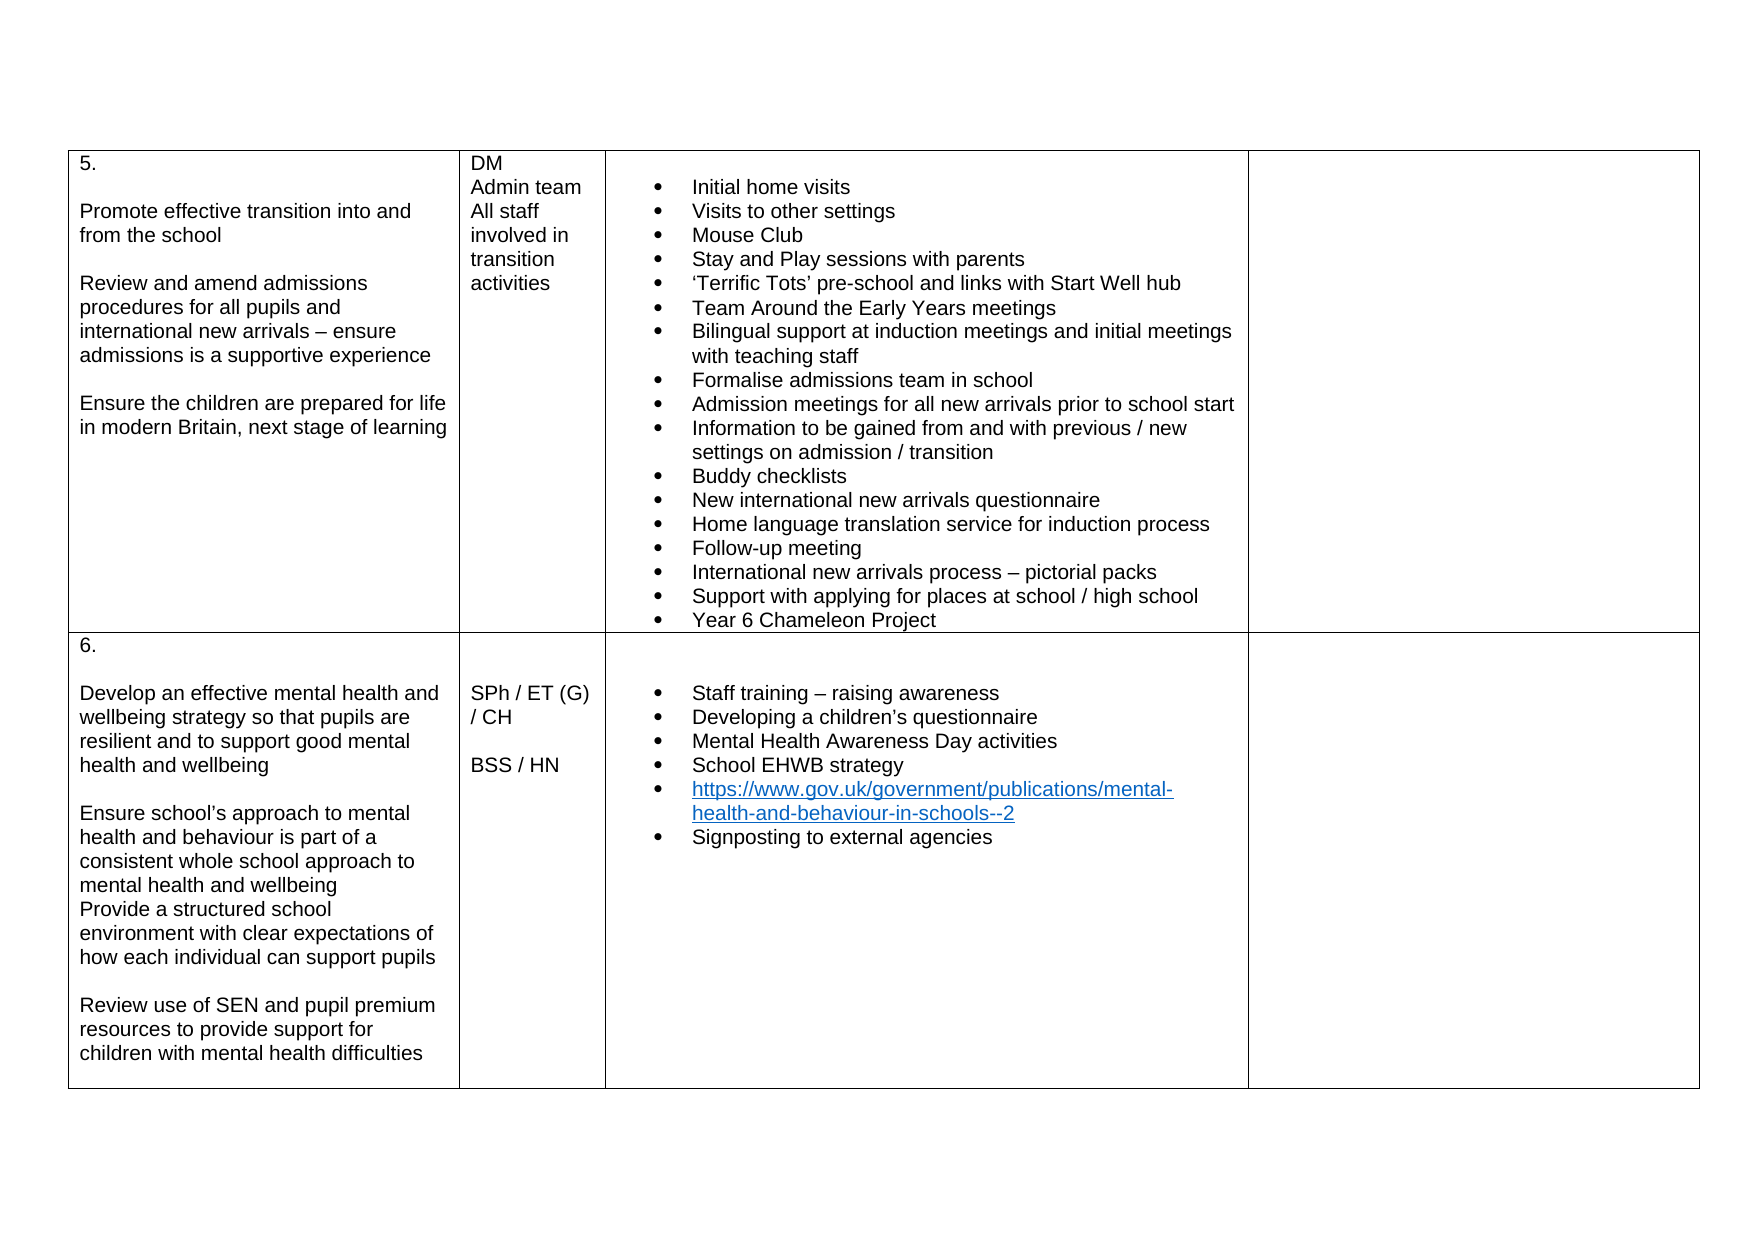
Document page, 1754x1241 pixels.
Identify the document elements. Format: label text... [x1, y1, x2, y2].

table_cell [606, 633, 1248, 1088]
table_cell 5. Promote effective transition into and from the school Review and amend admissions procedures for all pupils and international new arrivals – ensure admissions is a supportive experience Ensure the children are prepared for life in modern Britain, next stage of learning [69, 151, 459, 632]
table_cell Initial home visits Visits to other settings Mouse Club Stay and Play sessions with parents ‘Terrific Tots’ pre-school and links with Start Well hub Team Around the Early Years meetings Bilingual support at induction meetings and initial meetings with teaching staff Formalise admissions team in school Admission meetings for all new arrivals prior to school start Information to be gained from and with previous / new settings on admission / transition Buddy checklists New international new arrivals questionnaire Home language translation service for induction process Follow-up meeting International new arrivals process – pictorial packs Support with applying for places at school / high school Year 6 Chameleon Project [606, 151, 1248, 632]
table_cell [460, 633, 605, 1088]
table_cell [69, 633, 459, 1088]
table_cell [1249, 633, 1699, 1088]
table_cell DM Admin team All staff involved in transition activities [460, 151, 605, 632]
table_cell [1249, 151, 1699, 632]
